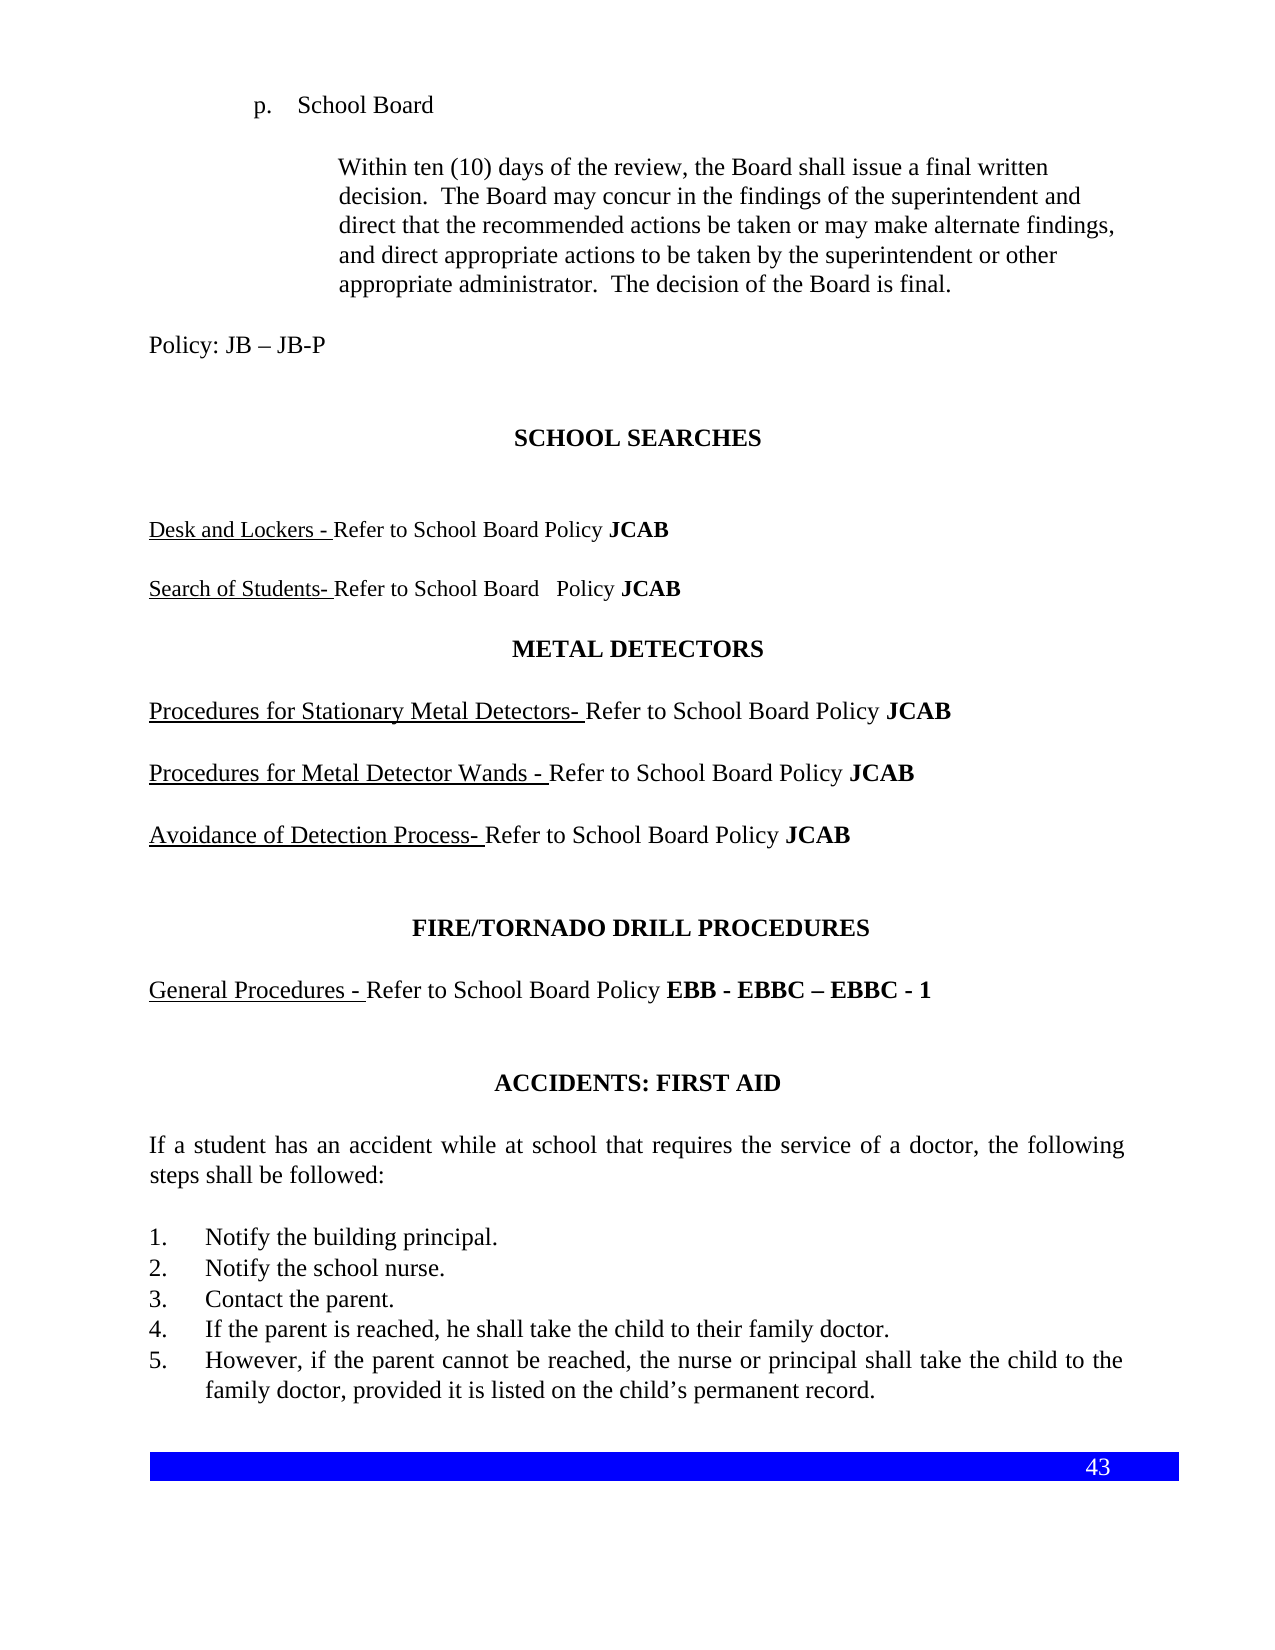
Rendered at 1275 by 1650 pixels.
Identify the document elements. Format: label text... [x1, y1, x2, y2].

text Procedures for Metal Detector Wands - Refer to School Board Policy JCAB [148, 758, 1150, 787]
text General Procedures - Refer to School Board Policy EBB - EBBC – EBBC - 1 [148, 976, 1125, 1004]
text Policy: JB – JB-P [148, 330, 1125, 358]
list Contact the parent. [148, 1284, 1125, 1312]
text Procedures for Stationary Metal Detectors- Refer to School Board Policy JCAB [148, 696, 1150, 725]
text Within ten (10) days of the review, the Board shall issue a final written decision. The Board may concur in the findings of the superintendent and direct that the recommended actions be taken or may make alternate findings, and direct appropriate actions to be taken by the superintendent or other appropriate administrator. The decision of the Board is final. [338, 152, 1124, 298]
text If a student has an accident while at school that requires the service of a doctor, the following steps shall be followed: [148, 1131, 1125, 1189]
list School Board [253, 90, 1125, 119]
subtitle ACCIDENTS: FIRST AID [107, 1068, 1169, 1097]
text FIRE/TORNADO DRILL PROCEDURES [107, 913, 1169, 942]
text Search of Students- Refer to School Board Policy JCAB [148, 575, 1127, 601]
subtitle SCHOOL SEARCHES [107, 423, 1169, 451]
list If the parent is reached, he shall take the child to their family doctor. [148, 1314, 1125, 1343]
list Notify the school nurse. [148, 1253, 1125, 1282]
text Desk and Lockers - Refer to School Board Policy JCAB [148, 516, 1127, 542]
list However, if the parent cannot be reached, the nurse or principal shall take the child to the family doctor, provided it is listed on the child’s permanent record. [148, 1345, 1125, 1404]
list Notify the building principal. [148, 1222, 1125, 1251]
subtitle METAL DETECTORS [107, 634, 1169, 663]
text Avoidance of Detection Process- Refer to School Board Policy JCAB [148, 820, 1150, 849]
